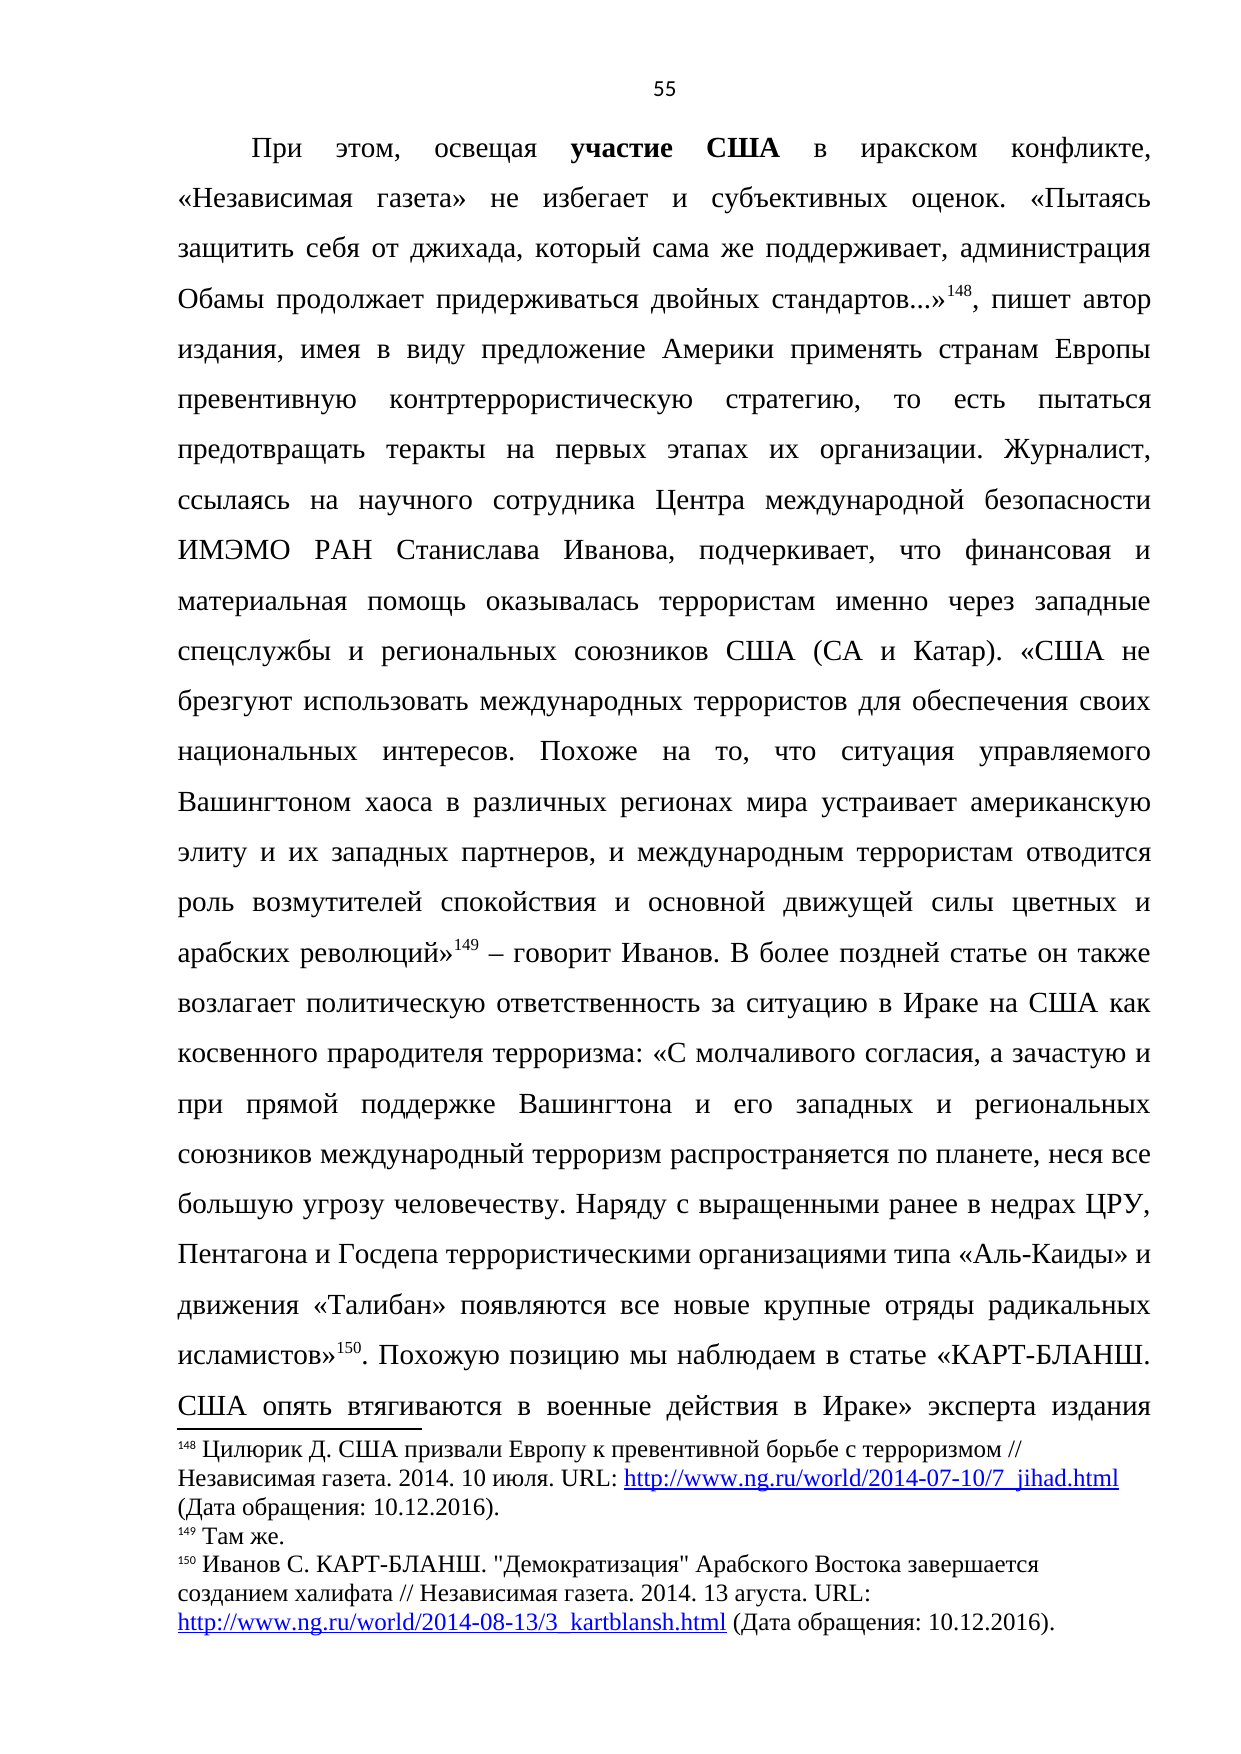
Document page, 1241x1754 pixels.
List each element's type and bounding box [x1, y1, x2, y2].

text [177, 130, 1152, 1421]
